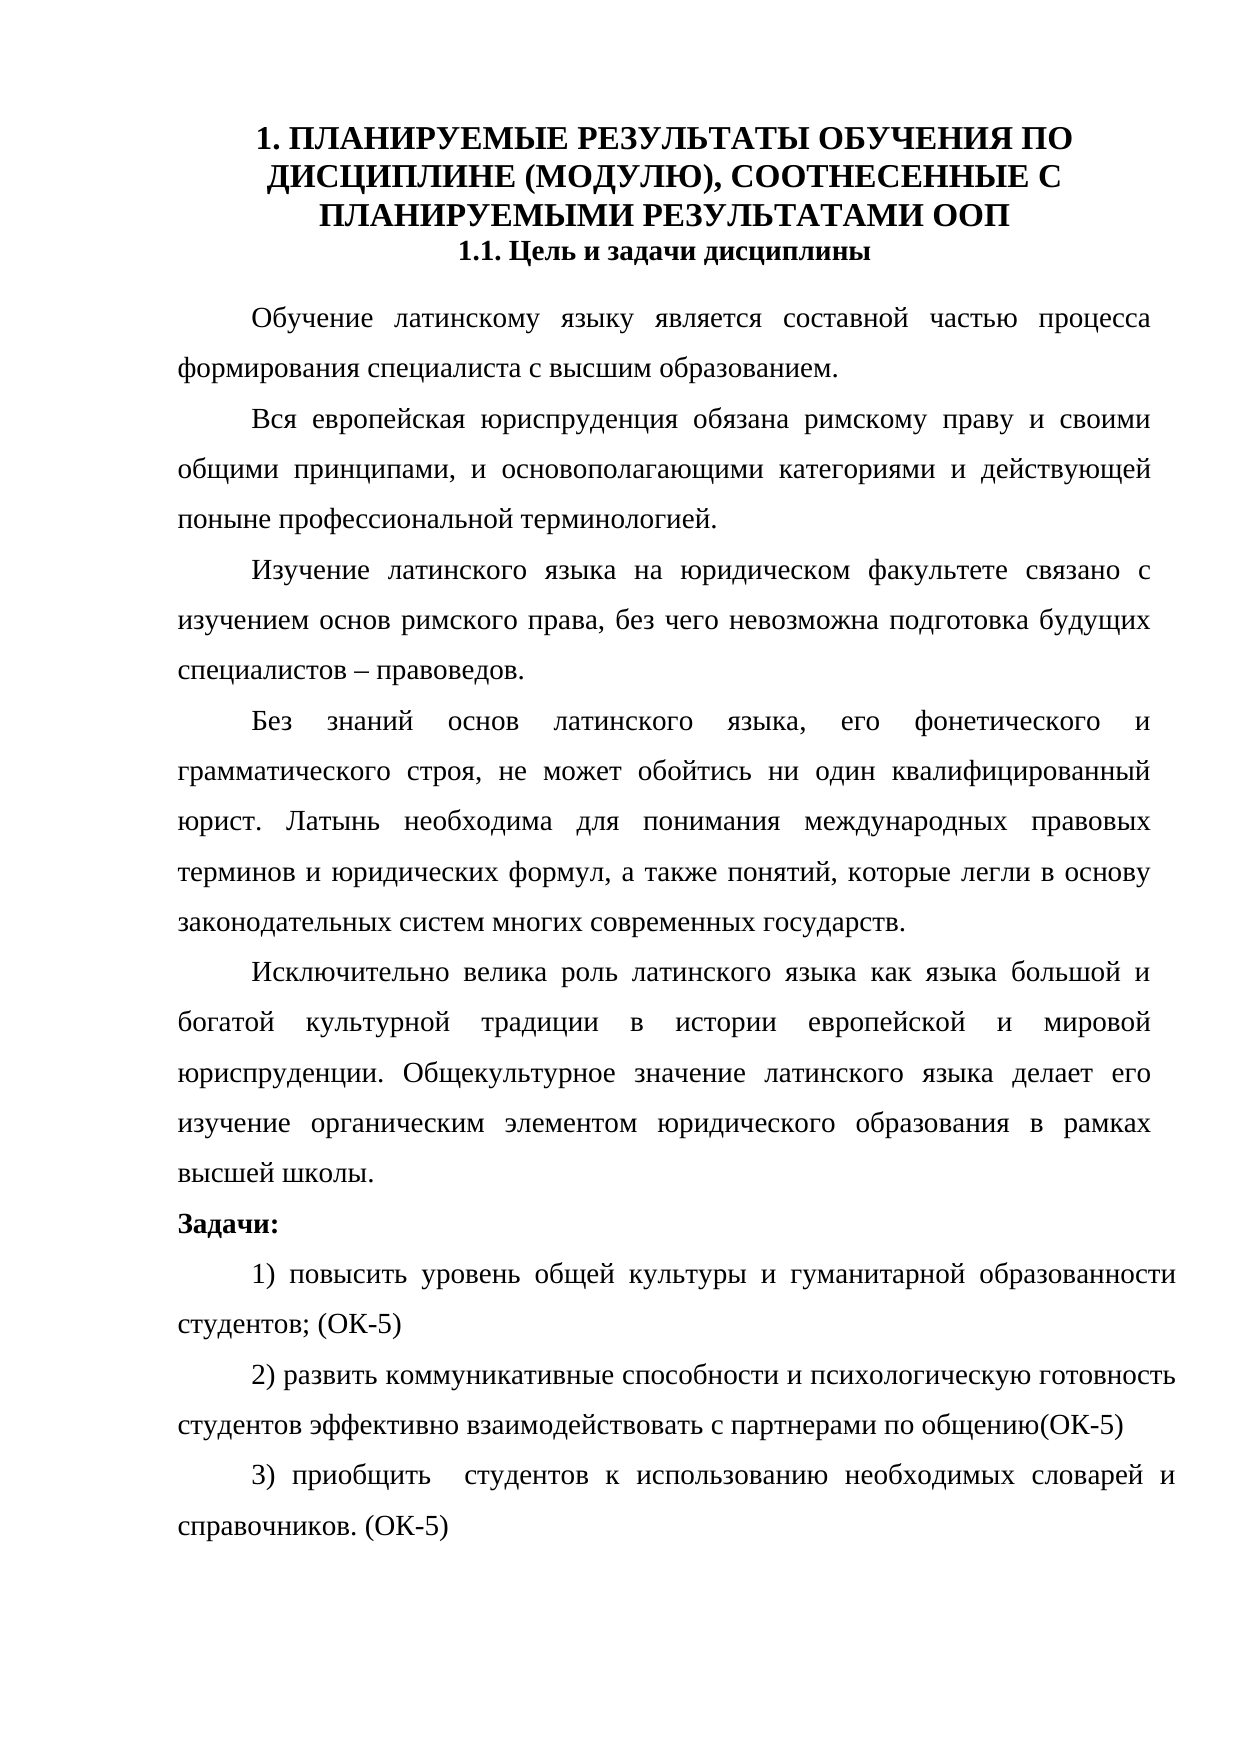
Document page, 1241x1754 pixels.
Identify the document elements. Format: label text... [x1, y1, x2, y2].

text Задачи: [177, 1206, 1177, 1239]
text Вся европейская юриспруденция обязана римскому праву и своими общими принципами, и основополагающими категориями и действующей поныне профессиональной терминологией. [177, 401, 1152, 535]
text 3) приобщить студентов к использованию необходимых словарей и справочников. (ОК-5) [177, 1457, 1177, 1541]
text Обучение латинскому языку является составной частью процесса формирования специалиста с высшим образованием. [177, 300, 1152, 384]
text Изучение латинского языка на юридическом факультете связано с изучением основ римского права, без чего невозможна подготовка будущих специалистов – правоведов. [177, 552, 1152, 686]
text 1. ПЛАНИРУЕМЫЕ РЕЗУЛЬТАТЫ ОБУЧЕНИЯ ПО ДИСЦИПЛИНЕ (МОДУЛЮ), СООТНЕСЕННЫЕ С ПЛАНИРУЕМЫМИ РЕЗУЛЬТАТАМИ ООП [177, 118, 1152, 233]
text 1) повысить уровень общей культуры и гуманитарной образованности студентов; (ОК-5) [177, 1256, 1177, 1340]
text 1.1. Цель и задачи дисциплины [177, 233, 1152, 267]
text 2) развить коммуникативные способности и психологическую готовность студентов эффективно взаимодействовать с партнерами по общению(ОК-5) [177, 1357, 1177, 1441]
text Исключительно велика роль латинского языка как языка большой и богатой культурной традиции в истории европейской и мировой юриспруденции. Общекультурное значение латинского языка делает его изучение органическим элементом юридического образования в рамках высшей школы. [177, 954, 1152, 1189]
text Без знаний основ латинского языка, его фонетического и грамматического строя, не может обойтись ни один квалифицированный юрист. Латынь необходима для понимания международных правовых терминов и юридических формул, а также понятий, которые легли в основу законодательных систем многих современных государств. [177, 703, 1152, 937]
